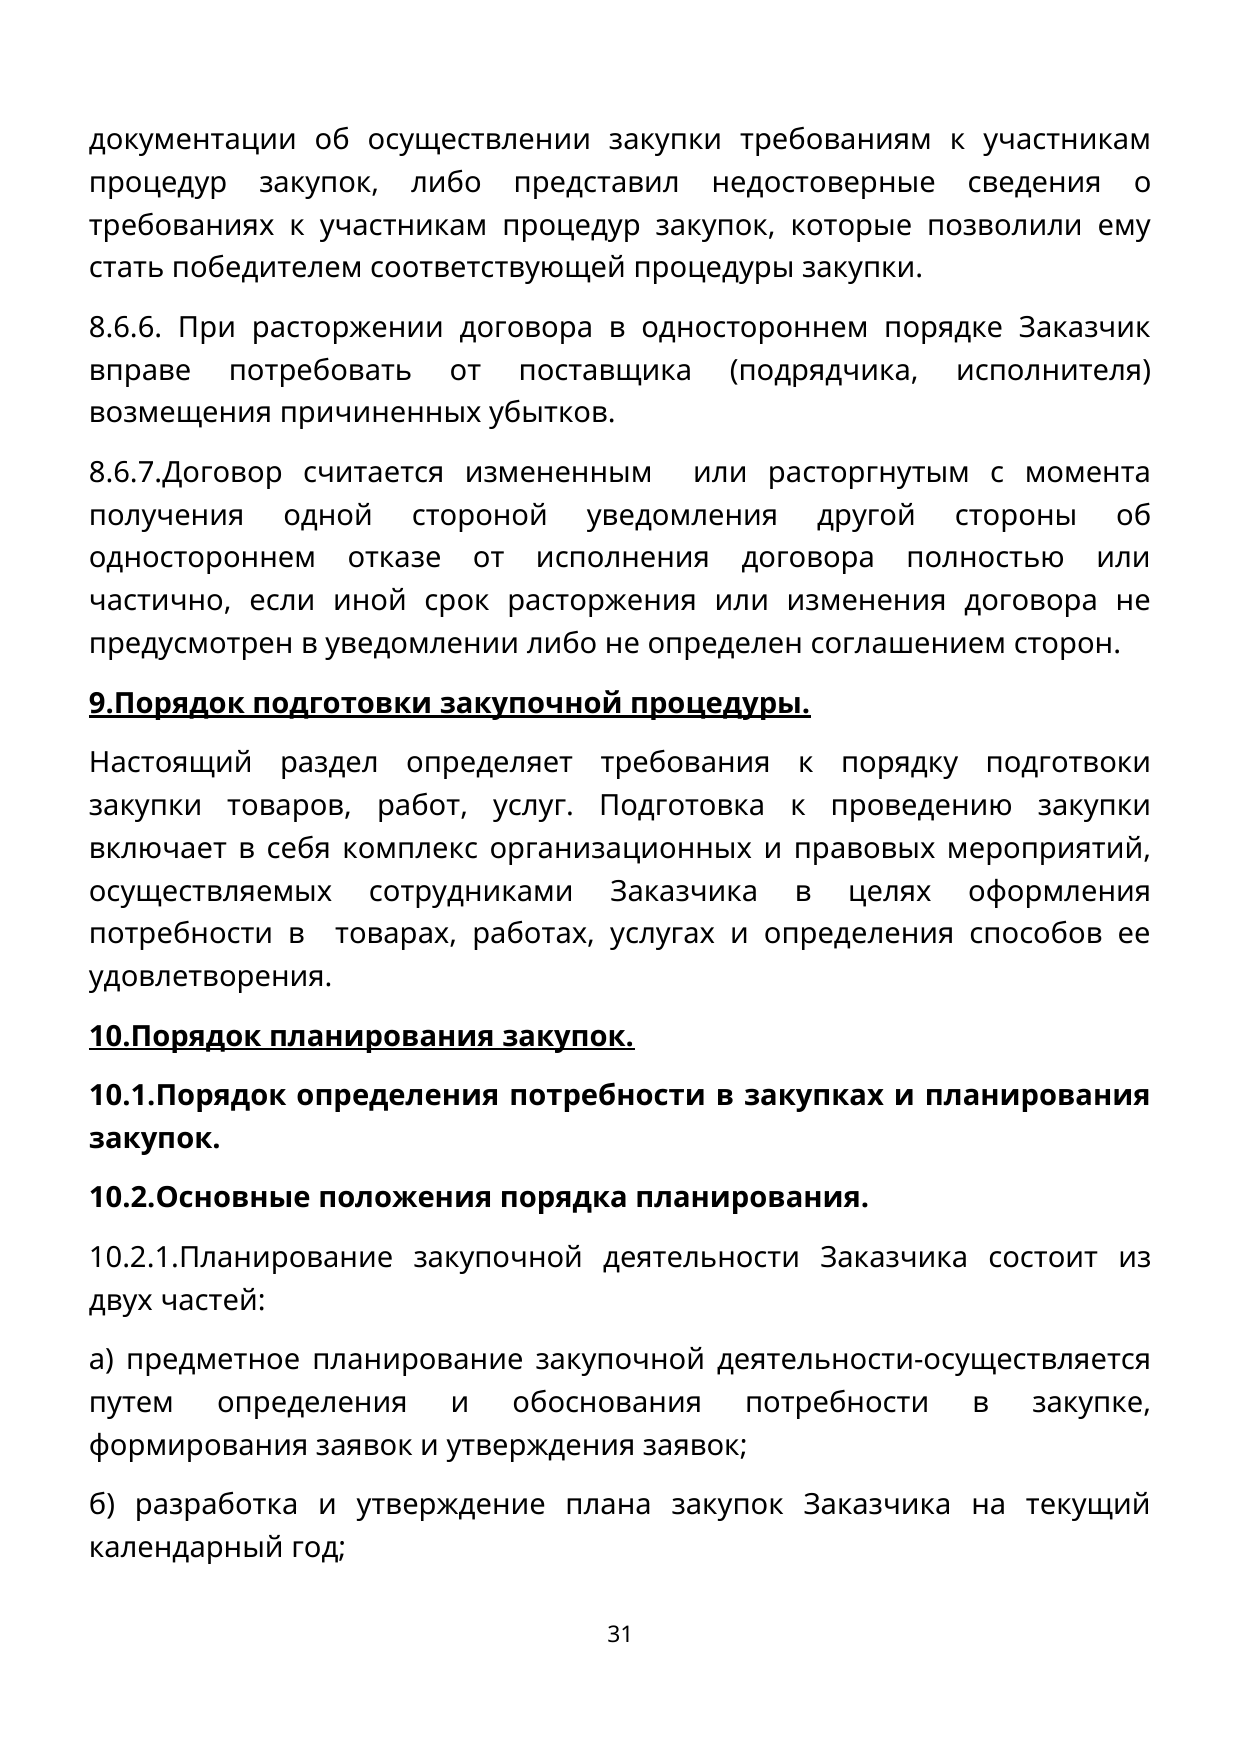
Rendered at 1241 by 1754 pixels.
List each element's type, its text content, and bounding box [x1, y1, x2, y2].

text 10.1.Порядок определения потребности в закупках и планирования закупок. [89, 1074, 1152, 1157]
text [89, 118, 1152, 286]
text 10.Порядок планирования закупок. [89, 1015, 1152, 1054]
text а) предметное планирование закупочной деятельности-осуществляется путем определения и обоснования потребности в закупке, формирования заявок и утверждения заявок; [89, 1338, 1152, 1464]
text 8.6.7.Договор считается измененным или расторгнутым с момента получения одной стороной уведомления другой стороны об одностороннем отказе от исполнения договора полностью или частично, если иной срок расторжения или изменения договора не предусмотрен в уведомлении либо не определен соглашением сторон. [89, 451, 1152, 662]
text 9.Порядок подготовки закупочной процедуры. [89, 682, 1152, 722]
text 10.2.Основные положения порядка планирования. [89, 1177, 1152, 1216]
text б) разработка и утверждение плана закупок Заказчика на текущий календарный год; [89, 1483, 1152, 1566]
text 10.2.1.Планирование закупочной деятельности Заказчика состоит из двух частей: [89, 1236, 1152, 1319]
text Настоящий раздел определяет требования к порядку подготвоки закупки товаров, работ, услуг. Подготовка к проведению закупки включает в себя комплекс организационных и правовых мероприятий, осуществляемых сотрудниками Заказчика в целях оформления потребности в товарах, работах, услугах и определения способов ее удовлетворения. [89, 741, 1152, 995]
text 8.6.6. При расторжении договора в одностороннем порядке Заказчик вправе потребовать от поставщика (подрядчика, исполнителя) возмещения причиненных убытков. [89, 306, 1152, 431]
